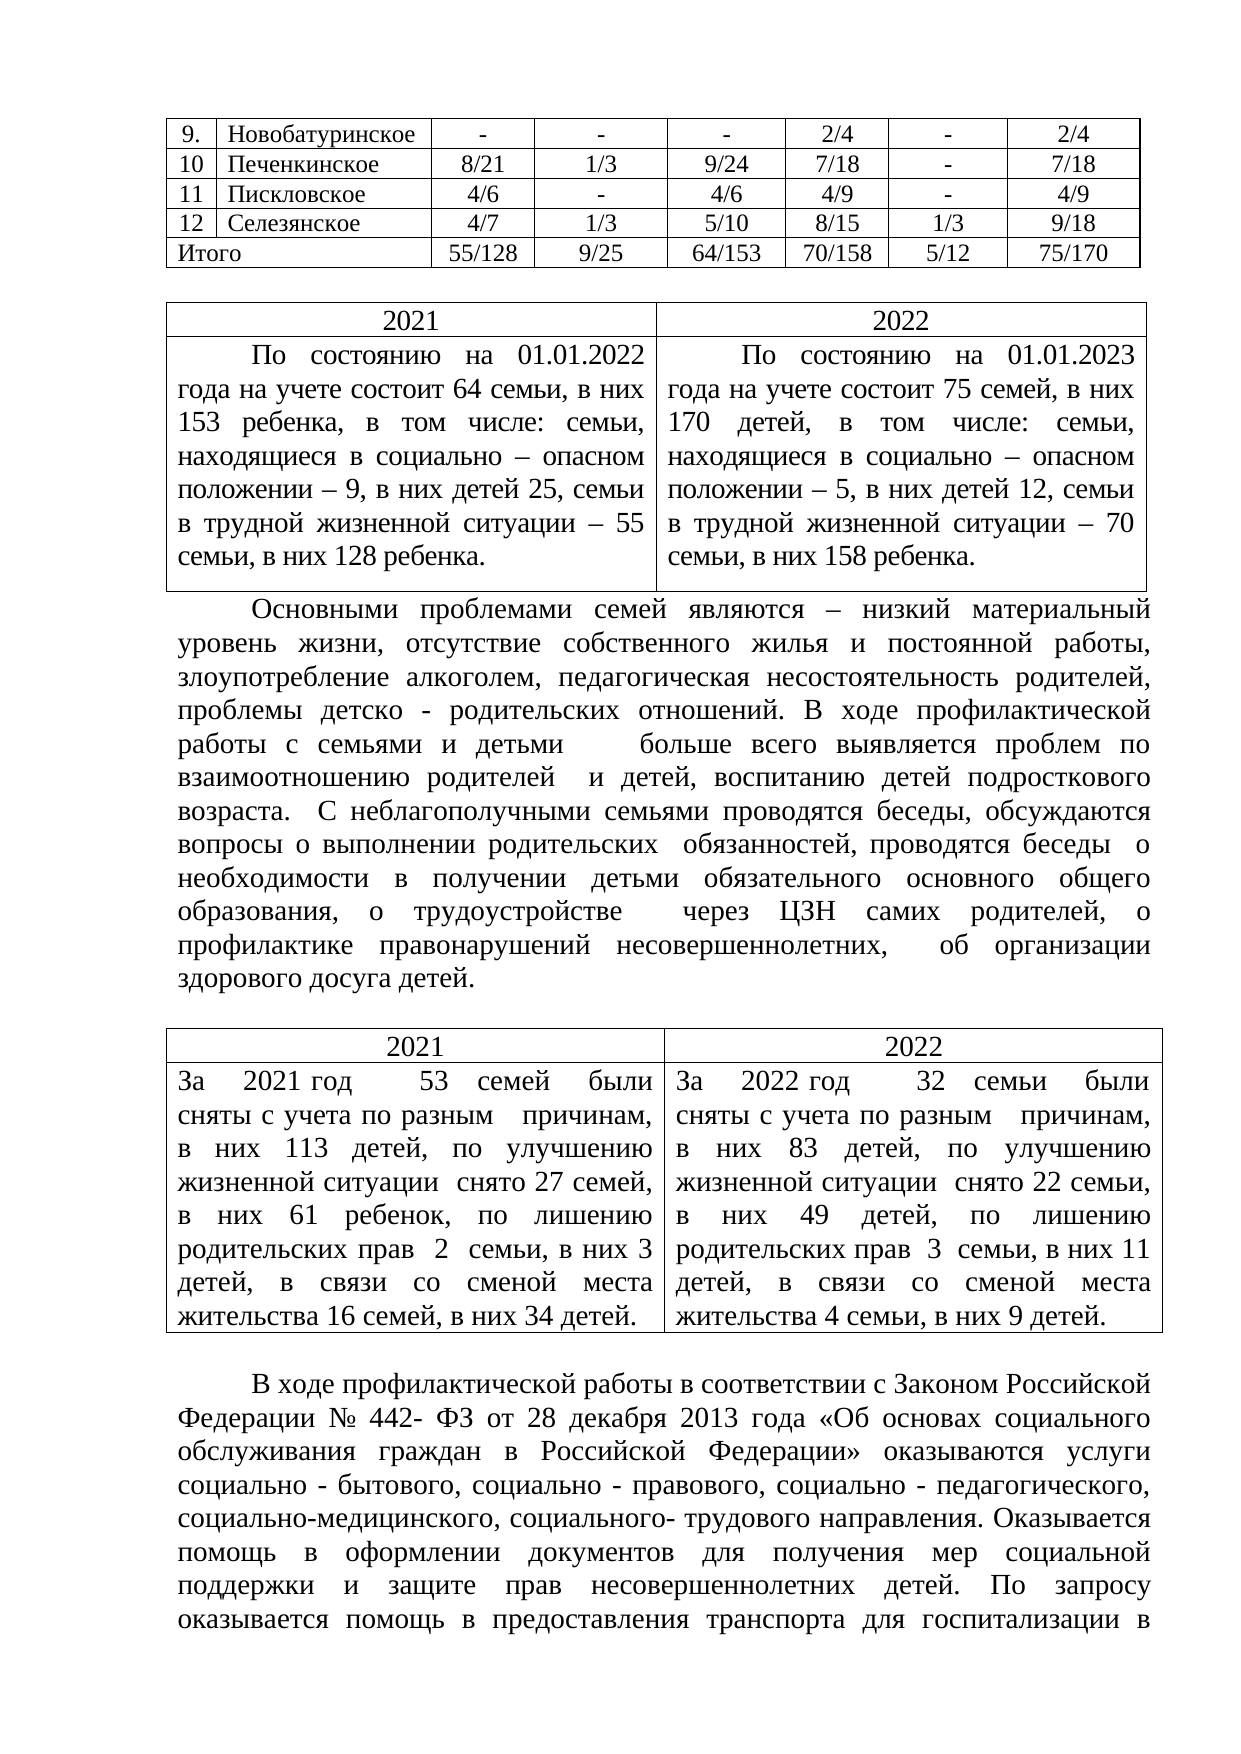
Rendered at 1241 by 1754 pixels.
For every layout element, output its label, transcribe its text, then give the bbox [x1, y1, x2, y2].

table_cell 4/9 [786, 179, 888, 207]
table_cell По состоянию на 01.01.2022 года на учете состоит 64 семьи, в них 153 ребенка, в том числе: семьи, находящиеся в социально – опасном положении – 9, в них детей 25, семьи в трудной жизненной ситуации – 55 семьи, в них 128 ребенка. [167, 337, 656, 591]
table_cell Селезянское [217, 209, 431, 237]
table_cell 5/10 [668, 209, 785, 237]
table_cell 4/6 [668, 179, 785, 207]
table_cell - [535, 119, 667, 148]
table_cell 4/6 [432, 179, 534, 207]
table_cell 7/18 [1008, 149, 1139, 178]
table_cell 4/9 [1008, 179, 1139, 207]
table_header 2022 [657, 303, 1146, 336]
table_cell Итого [167, 238, 431, 267]
table_cell 9/25 [535, 238, 667, 267]
table_cell 55/128 [432, 238, 534, 267]
table_cell 9/18 [1008, 209, 1139, 237]
table_cell 10 [167, 149, 216, 178]
text Основными проблемами семей являются – низкий материальный уровень жизни, отсутствие собственного жилья и постоянной работы, злоупотребление алкоголем, педагогическая несостоятельность родителей, проблемы детско - родительских отношений. В ходе профилактической работы с семьями и детьми больше всего выявляется проблем по взаимоотношению родителей и детей, воспитанию детей подросткового возраста. С неблагополучными семьями проводятся беседы, обсуждаются вопросы о выполнении родительских обязанностей, проводятся беседы о необходимости в получении детьми обязательного основного общего образования, о трудоустройстве через ЦЗН самих родителей, о профилактике правонарушений несовершеннолетних, об организации здорового досуга детей. [177, 592, 1152, 994]
table_cell 2/4 [786, 119, 888, 148]
table_cell 8/15 [786, 209, 888, 237]
table_header 2021 [167, 1029, 664, 1062]
table_cell 64/153 [668, 238, 785, 267]
table_cell - [889, 119, 1007, 148]
table_cell 1/3 [889, 209, 1007, 237]
table_cell За 2022 год 32 семьи были сняты с учета по разным причинам, в них 83 детей, по улучшению жизненной ситуации снято 22 семьи, в них 49 детей, по лишению родительских прав 3 семьи, в них 11 детей, в связи со сменой места жительства 4 семьи, в них 9 детей. [665, 1063, 1162, 1332]
table_cell 11 [167, 179, 216, 207]
table_cell - [889, 179, 1007, 207]
table_header 2022 [665, 1029, 1162, 1062]
table_cell - [432, 119, 534, 148]
table_cell 9/24 [668, 149, 785, 178]
table_cell 75/170 [1008, 238, 1139, 267]
table_cell Новобатуринское [217, 119, 431, 148]
table_cell 5/12 [889, 238, 1007, 267]
table_cell 2/4 [1008, 119, 1139, 148]
table_cell 12 [167, 209, 216, 237]
table_cell 70/158 [786, 238, 888, 267]
table_cell За 2021 год 53 семей были сняты с учета по разным причинам, в них 113 детей, по улучшению жизненной ситуации снято 27 семей, в них 61 ребенок, по лишению родительских прав 2 семьи, в них 3 детей, в связи со сменой места жительства 16 семей, в них 34 детей. [167, 1063, 664, 1332]
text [177, 1366, 1152, 1634]
table_header 2021 [167, 303, 656, 336]
table_cell 1/3 [535, 209, 667, 237]
table_cell По состоянию на 01.01.2023 года на учете состоит 75 семей, в них 170 детей, в том числе: семьи, находящиеся в социально – опасном положении – 5, в них детей 12, семьи в трудной жизненной ситуации – 70 семьи, в них 158 ребенка. [657, 337, 1146, 591]
table_cell 9. [167, 119, 216, 148]
table_cell - [889, 149, 1007, 178]
table_cell 7/18 [786, 149, 888, 178]
table_cell - [535, 179, 667, 207]
table_cell - [668, 119, 785, 148]
table_cell 8/21 [432, 149, 534, 178]
table_cell 1/3 [535, 149, 667, 178]
table_cell 4/7 [432, 209, 534, 237]
table_cell Печенкинское [217, 149, 431, 178]
table_cell Пискловское [217, 179, 431, 207]
